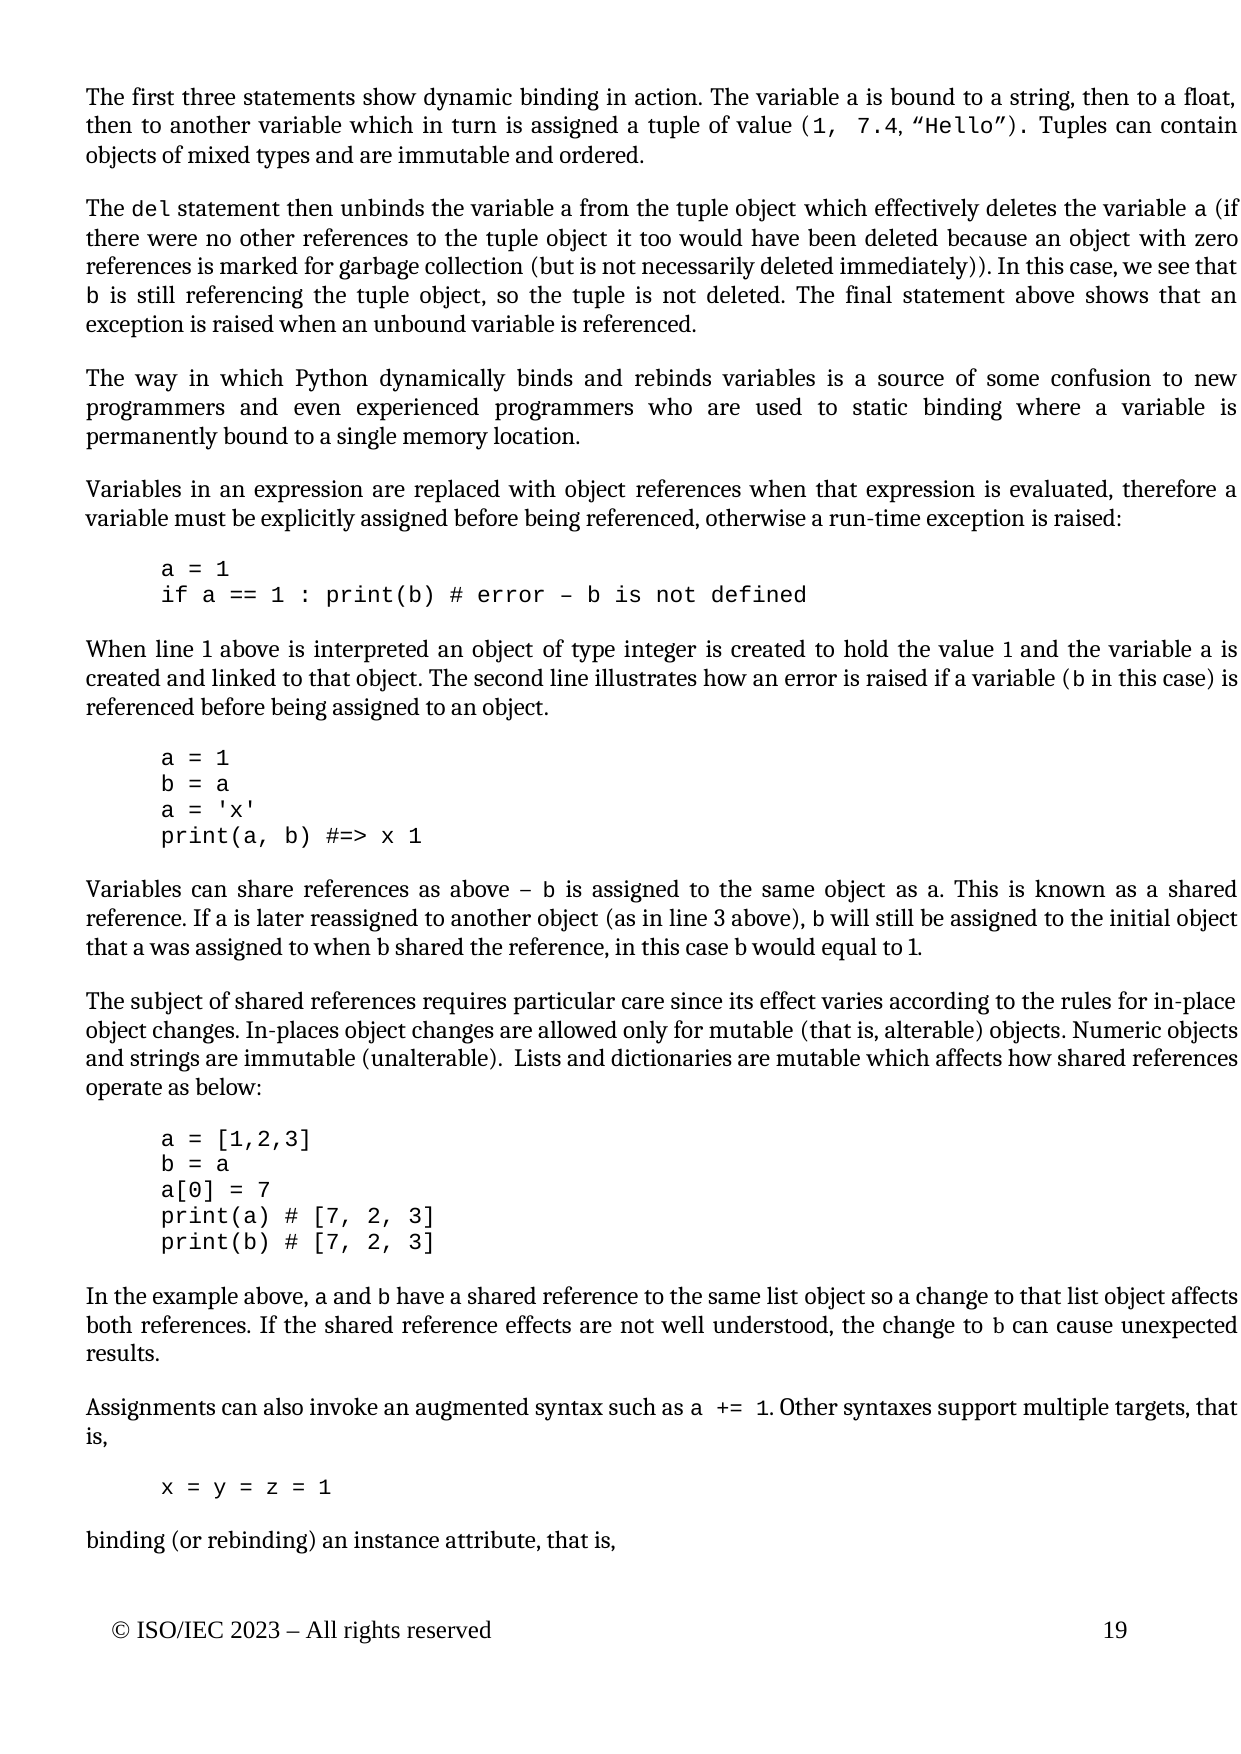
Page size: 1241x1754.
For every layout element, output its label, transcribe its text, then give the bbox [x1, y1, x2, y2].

text Assignments can also invoke an augmented syntax such as a += 1. Other syntaxes support multiple targets, that is, [86, 1393, 1238, 1451]
text Variables in an expression are replaced with object references when that expression is evaluated, therefore a variable must be explicitly assigned before being referenced, otherwise a run-time exception is raised: [86, 475, 1238, 533]
text The first three statements show dynamic binding in action. The variable a is bound to a string, then to a float, then to another variable which in turn is assigned a tuple of value (1, 7.4, “Hello”). Tuples can contain objects of mixed types and are immutable and ordered. [86, 82, 1238, 169]
text if a == 1 : print(b) # error – b is not defined [161, 584, 1153, 610]
text b = a [161, 772, 1153, 798]
text a = 1 [161, 746, 1153, 772]
text a = 1 [161, 558, 1153, 584]
text a = [1,2,3] [161, 1127, 1153, 1153]
text The way in which Python dynamically binds and rebinds variables is a source of some confusion to new programmers and even experienced programmers who are used to static binding where a variable is permanently bound to a single memory location. [86, 364, 1238, 450]
text print(a) # [7, 2, 3] [161, 1205, 1153, 1231]
text In the example above, a and b have a shared reference to the same list object so a change to that list object affects both references. If the shared reference effects are not well understood, the change to b can cause unexpected results. [86, 1282, 1238, 1368]
text a[0] = 7 [161, 1179, 1153, 1205]
text a = 'x' [161, 798, 1153, 824]
text binding (or rebinding) an instance attribute, that is, [86, 1526, 1238, 1554]
text When line 1 above is interpreted an object of type integer is created to hold the value 1 and the variable a is created and linked to that object. The second line illustrates how an error is raised if a variable (b in this case) is referenced before being assigned to an object. [86, 635, 1238, 721]
text print(b) # [7, 2, 3] [161, 1231, 1153, 1257]
text x = y = z = 1 [161, 1476, 1153, 1501]
text The del statement then unbinds the variable a from the tuple object which effectively deletes the variable a (if there were no other references to the tuple object it too would have been deleted because an object with zero references is marked for garbage collection (but is not necessarily deleted immediately)). In this case, we see that b is still referencing the tuple object, so the tuple is not deleted. The final statement above shows that an exception is raised when an unbound variable is referenced. [86, 194, 1238, 339]
text b = a [161, 1153, 1153, 1179]
text print(a, b) #=> x 1 [161, 824, 1153, 850]
text The subject of shared references requires particular care since its effect varies according to the rules for in-place object changes. In-places object changes are allowed only for mutable (that is, alterable) objects. Numeric objects and strings are immutable (unalterable). Lists and dictionaries are mutable which affects how shared references operate as below: [86, 987, 1238, 1102]
text Variables can share references as above – b is assigned to the same object as a. This is known as a shared reference. If a is later reassigned to another object (as in line 3 above), b will still be assigned to the initial object that a was assigned to when b shared the reference, in this case b would equal to 1. [86, 875, 1238, 962]
